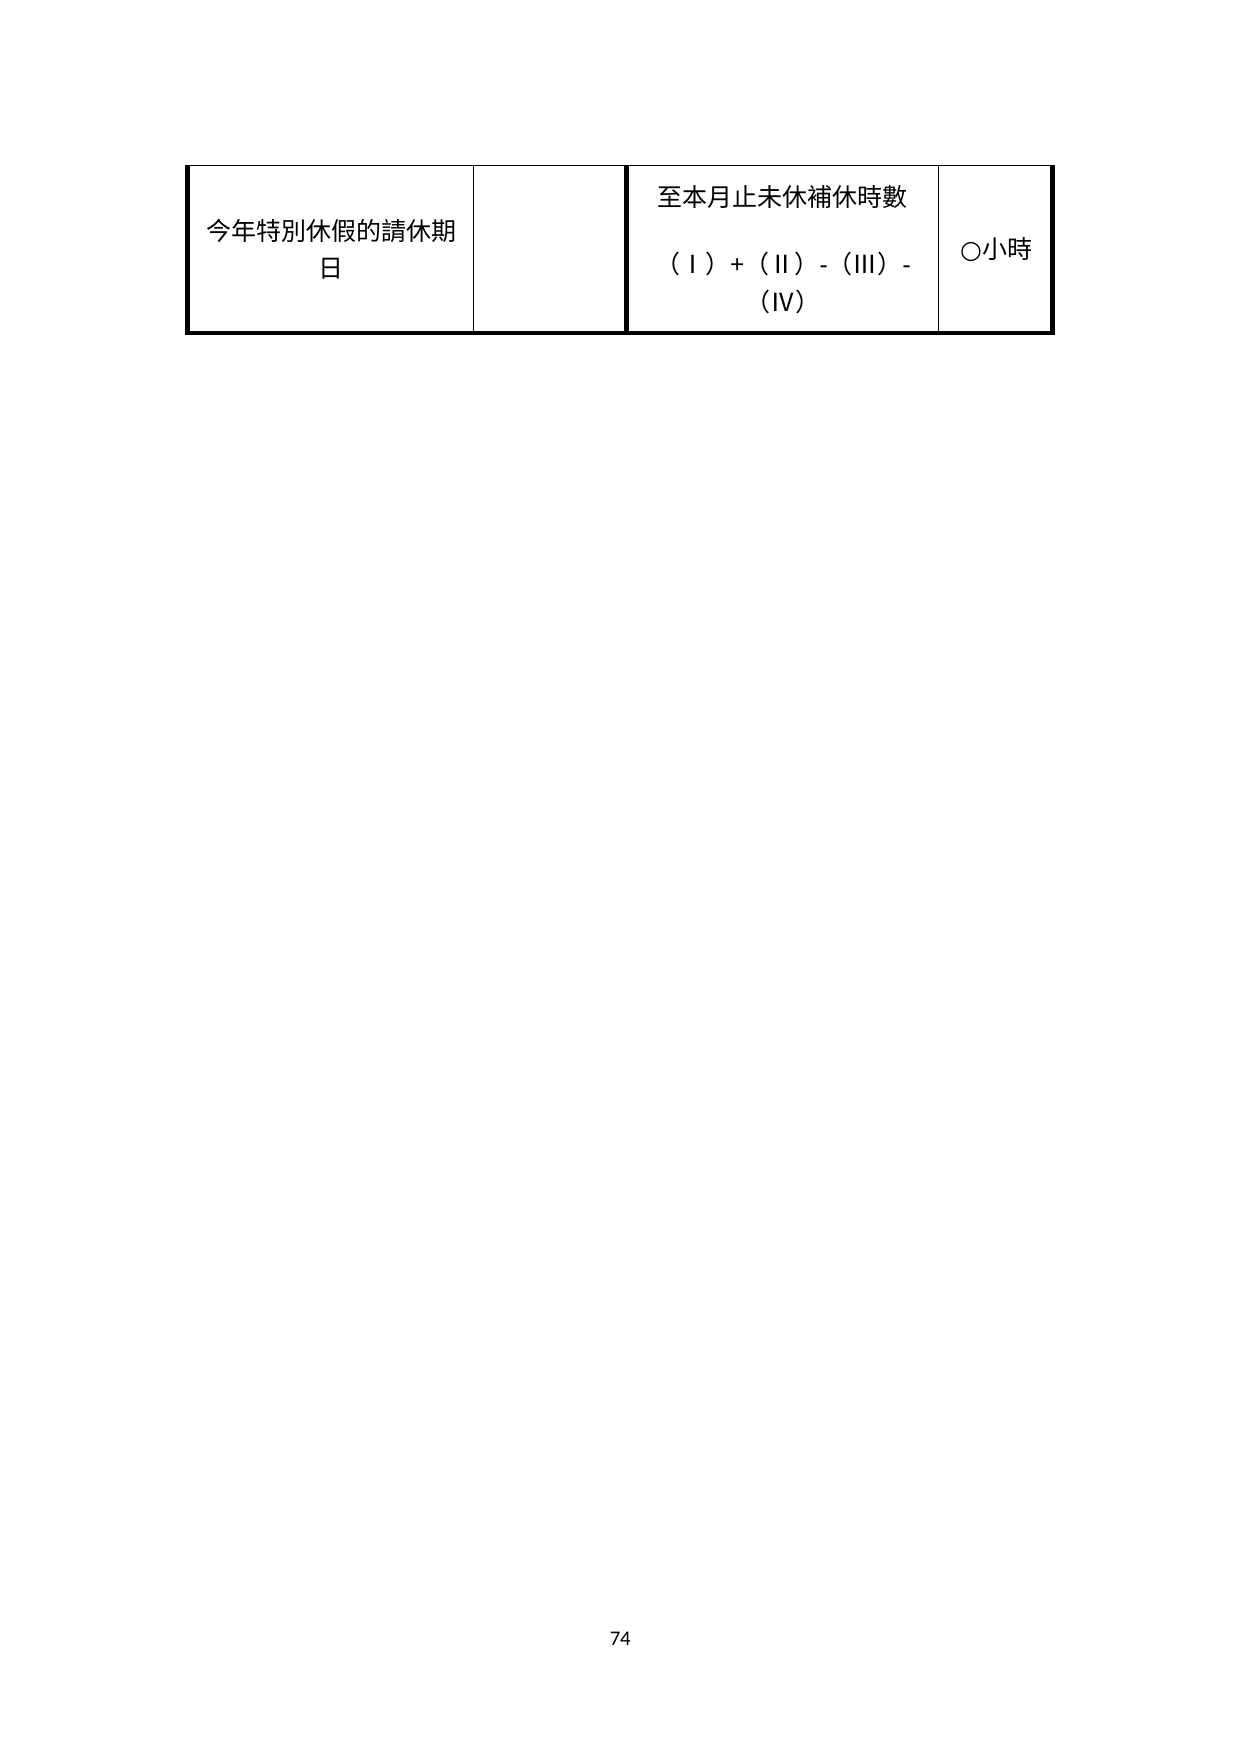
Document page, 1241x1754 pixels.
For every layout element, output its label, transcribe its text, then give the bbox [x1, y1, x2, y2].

table_cell ○小時 [939, 166, 1050, 331]
table_cell [474, 166, 624, 331]
table_cell 今年特別休假的請休期日 [190, 166, 473, 331]
table_cell 至本月止未休補休時數 （Ⅰ）+（Ⅱ）-（Ⅲ）-（Ⅳ） [629, 166, 938, 331]
